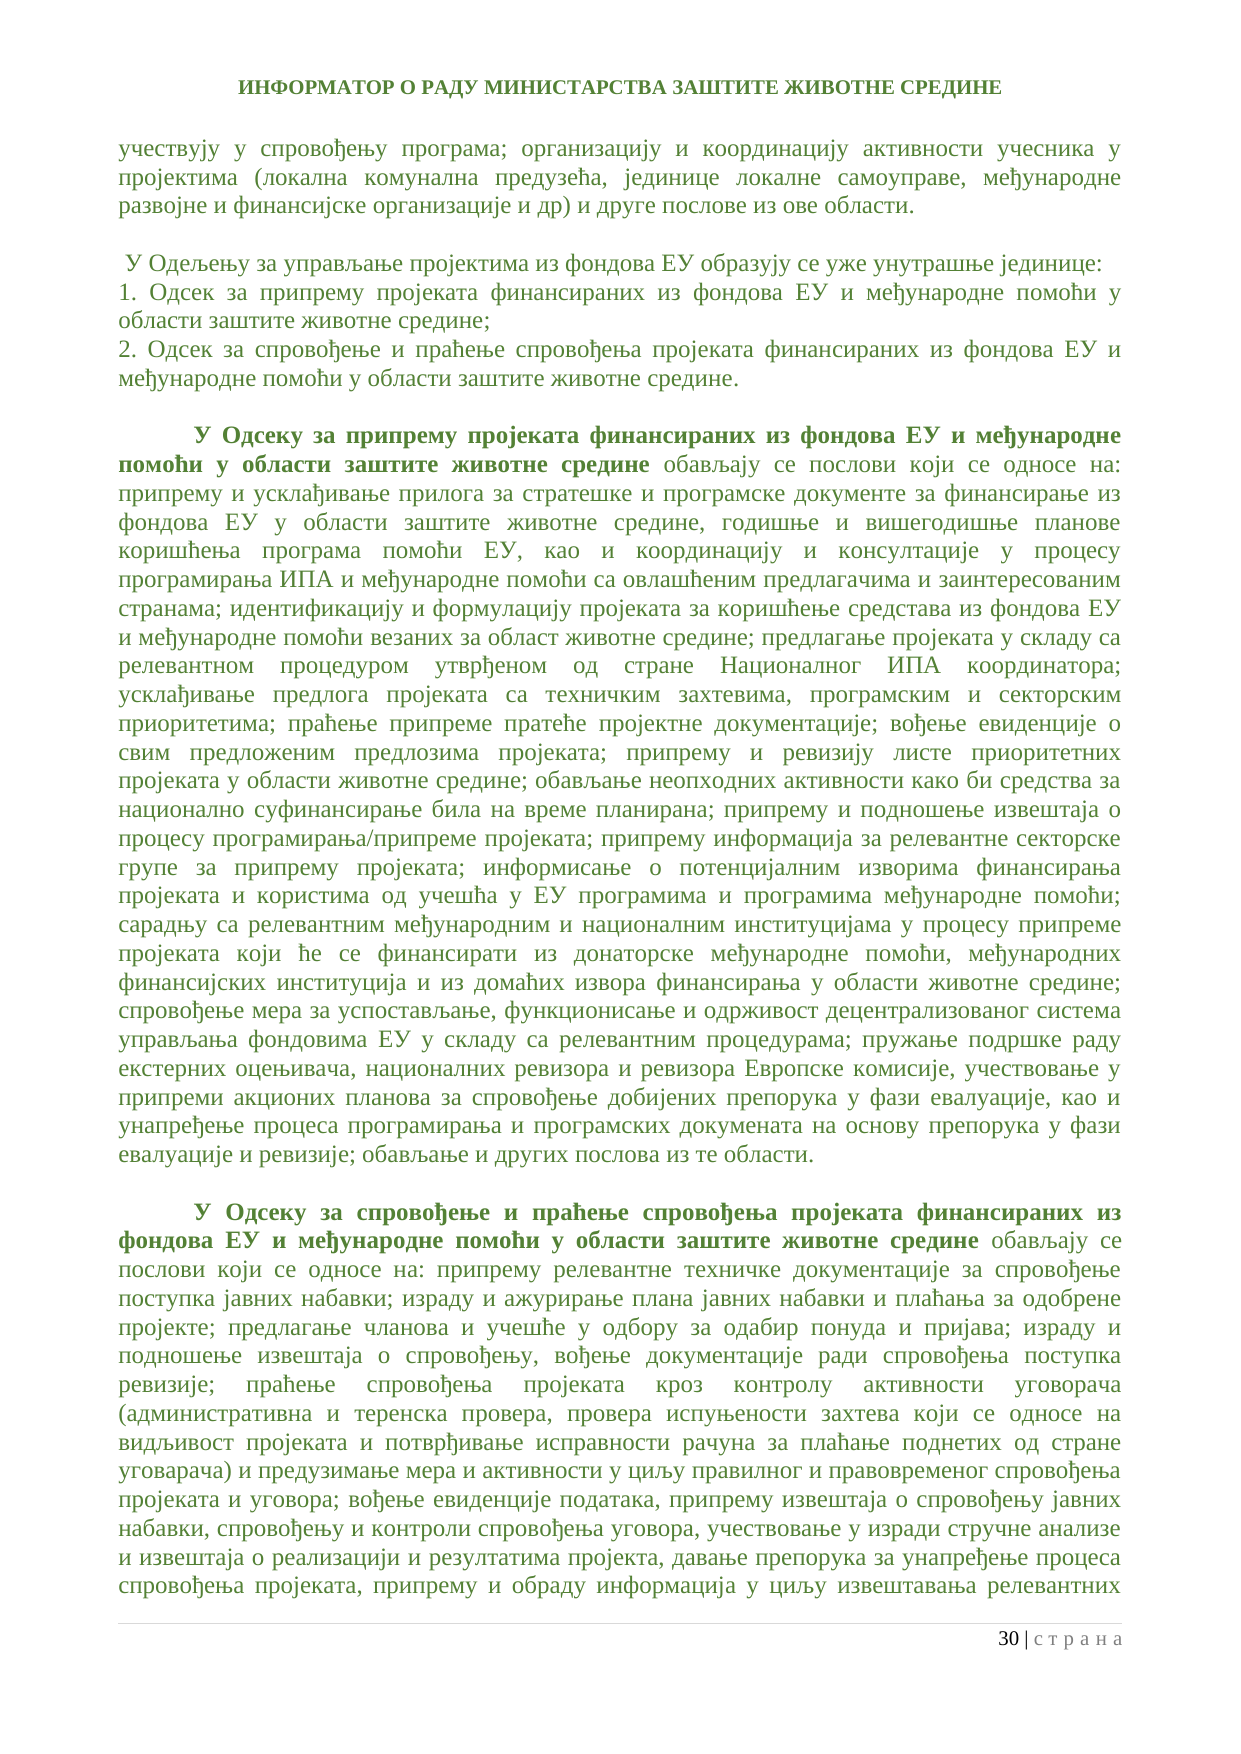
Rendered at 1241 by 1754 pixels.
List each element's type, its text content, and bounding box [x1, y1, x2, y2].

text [118, 1197, 1122, 1599]
text 1. Одсек за припрему пројеката финансираних из фондова ЕУ и међународне помоћи у области заштите животне средине; [118, 277, 1122, 334]
text 2. Одсек за спровођење и праћење спровођења пројеката финансираних из фондова ЕУ и међународне помоћи у области заштите животне средине. [118, 334, 1122, 392]
text У Одсеку за припрему пројеката финансираних из фондова ЕУ и међународне помоћи у области заштите животне средине обављају се послови који се односе на: припрему и усклађивање прилога за стратешке и програмске документе за финансирање из фондова ЕУ у области заштите животне средине, годишње и вишегодишње планове коришћења програма помоћи ЕУ, као и координацију и консултације у процесу програмирања ИПА и међународне помоћи са овлашћеним предлагачима и заинтересованим странама; идентификацију и формулацију пројеката за коришћење средстава из фондова ЕУ и међународне помоћи везаних за област животне средине; предлагање пројеката у складу са релевантном процедуром утврђеном од стране Националног ИПА координатора; усклађивање предлога пројеката са техничким захтевима, програмским и секторским приоритетима; праћење припреме пратеће пројектне документације; вођење евиденције о свим предложеним предлозима пројеката; припрему и ревизију листе приоритетних пројеката у области животне средине; обављање неопходних активности како би средства за национално суфинансирање била на време планирана; припрему и подношење извештаја о процесу програмирања/припреме пројеката; припрему информација за релевантне секторске групе за припрему пројеката; информисање о потенцијалним изворима финансирања пројеката и користима од учешћа у ЕУ програмима и програмима међународне помоћи; сарадњу са релевантним међународним и националним институцијама у процесу припреме пројеката који ће се финансирати из донаторске међународне помоћи, међународних финансијских институција и из домаћих извора финансирања у области животне средине; спровођење мера за успостављање, функционисање и одрживост децентрализованог система управљања фондовима ЕУ у складу са релевантним процедурама; пружање подршке раду екстерних оцењивача, националних ревизора и ревизора Европске комисије, учествовање у припреми акционих планова за спровођење добијених препорука у фази евалуације, као и унапређење процеса програмирања и програмских докумената на основу препорука у фази евалуације и ревизије; обављање и других послова из те области. [118, 421, 1122, 1168]
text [118, 133, 1122, 219]
text У Одељењу за управљање пројектима из фондова ЕУ образују се уже унутрашње јединице: [118, 248, 1122, 277]
